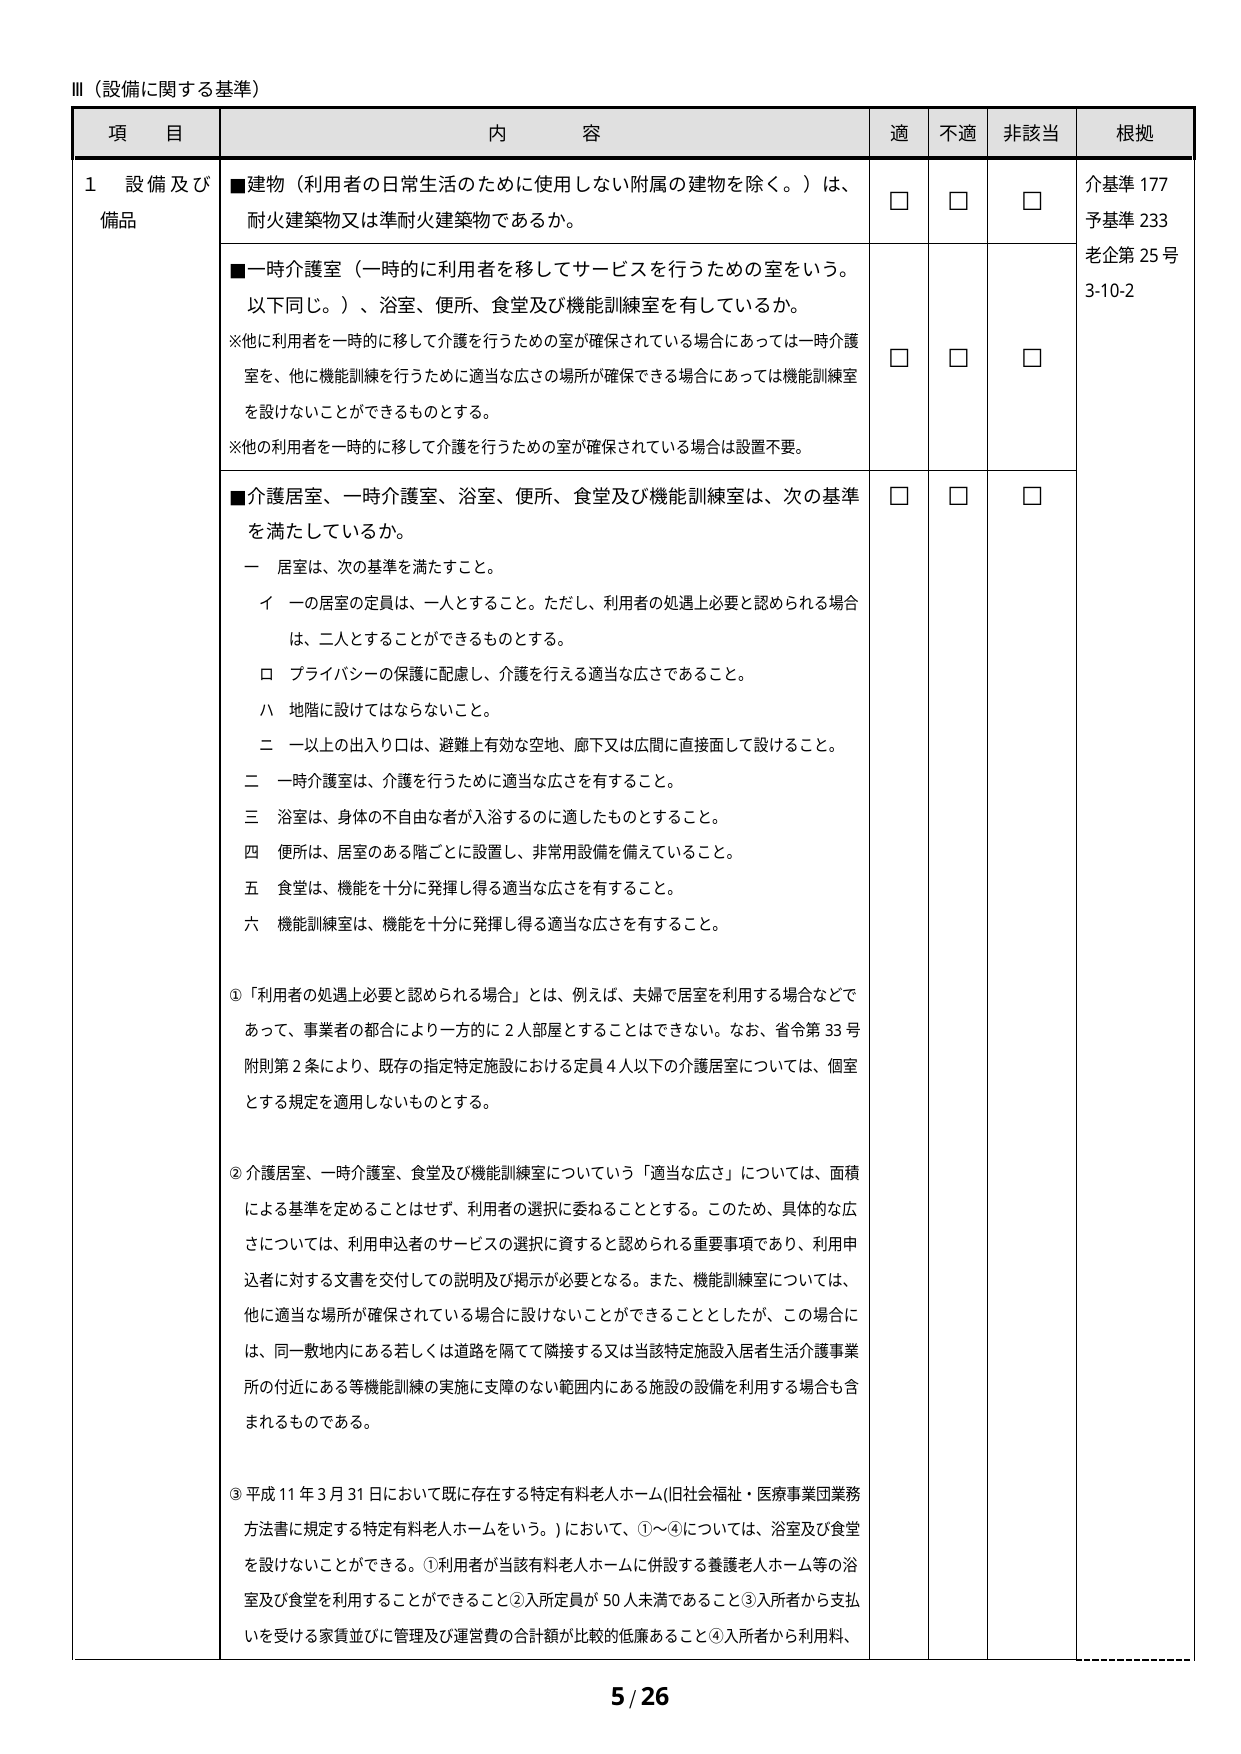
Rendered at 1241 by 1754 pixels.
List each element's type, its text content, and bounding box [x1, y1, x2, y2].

table_header 非該当 [988, 109, 1076, 156]
table_cell [929, 244, 987, 470]
table_cell [929, 471, 987, 1659]
table_cell [870, 244, 928, 470]
table_header 項 目 [74, 109, 219, 156]
table_header 根拠 [1077, 109, 1193, 156]
table_cell [870, 160, 928, 243]
table_cell ■一時介護室（一時的に利用者を移してサービスを行うための室をいう。以下同じ。）、浴室、便所、食堂及び機能訓練室を有しているか。 ※他に利用者を一時的に移して介護を行うための室が確保されている場合にあっては一時介護室を、他に機能訓練を行うために適当な広さの場所が確保できる場合にあっては機能訓練室を設けないことができるものとする。 ※他の利用者を一時的に移して介護を行うための室が確保されている場合は設置不要。 [221, 244, 869, 470]
table_cell １ 設備及び備品 [73, 156, 219, 1659]
table_header 不適 [929, 109, 987, 156]
table_cell ■建物（利用者の日常生活のために使用しない附属の建物を除く。）は、耐火建築物又は準耐火建築物であるか。 [221, 160, 869, 243]
table_cell 介基準177 予基準233 老企第25号 3-10-2 [1077, 156, 1194, 1659]
table_cell [870, 471, 928, 1659]
table_cell [988, 244, 1076, 470]
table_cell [221, 471, 869, 1659]
table_cell [988, 471, 1076, 1659]
table_header 適 [870, 109, 928, 156]
text Ⅲ（設備に関する基準） [71, 70, 1205, 106]
table_cell [988, 160, 1076, 243]
table_header 内容 [221, 109, 869, 156]
table_cell [929, 160, 987, 243]
